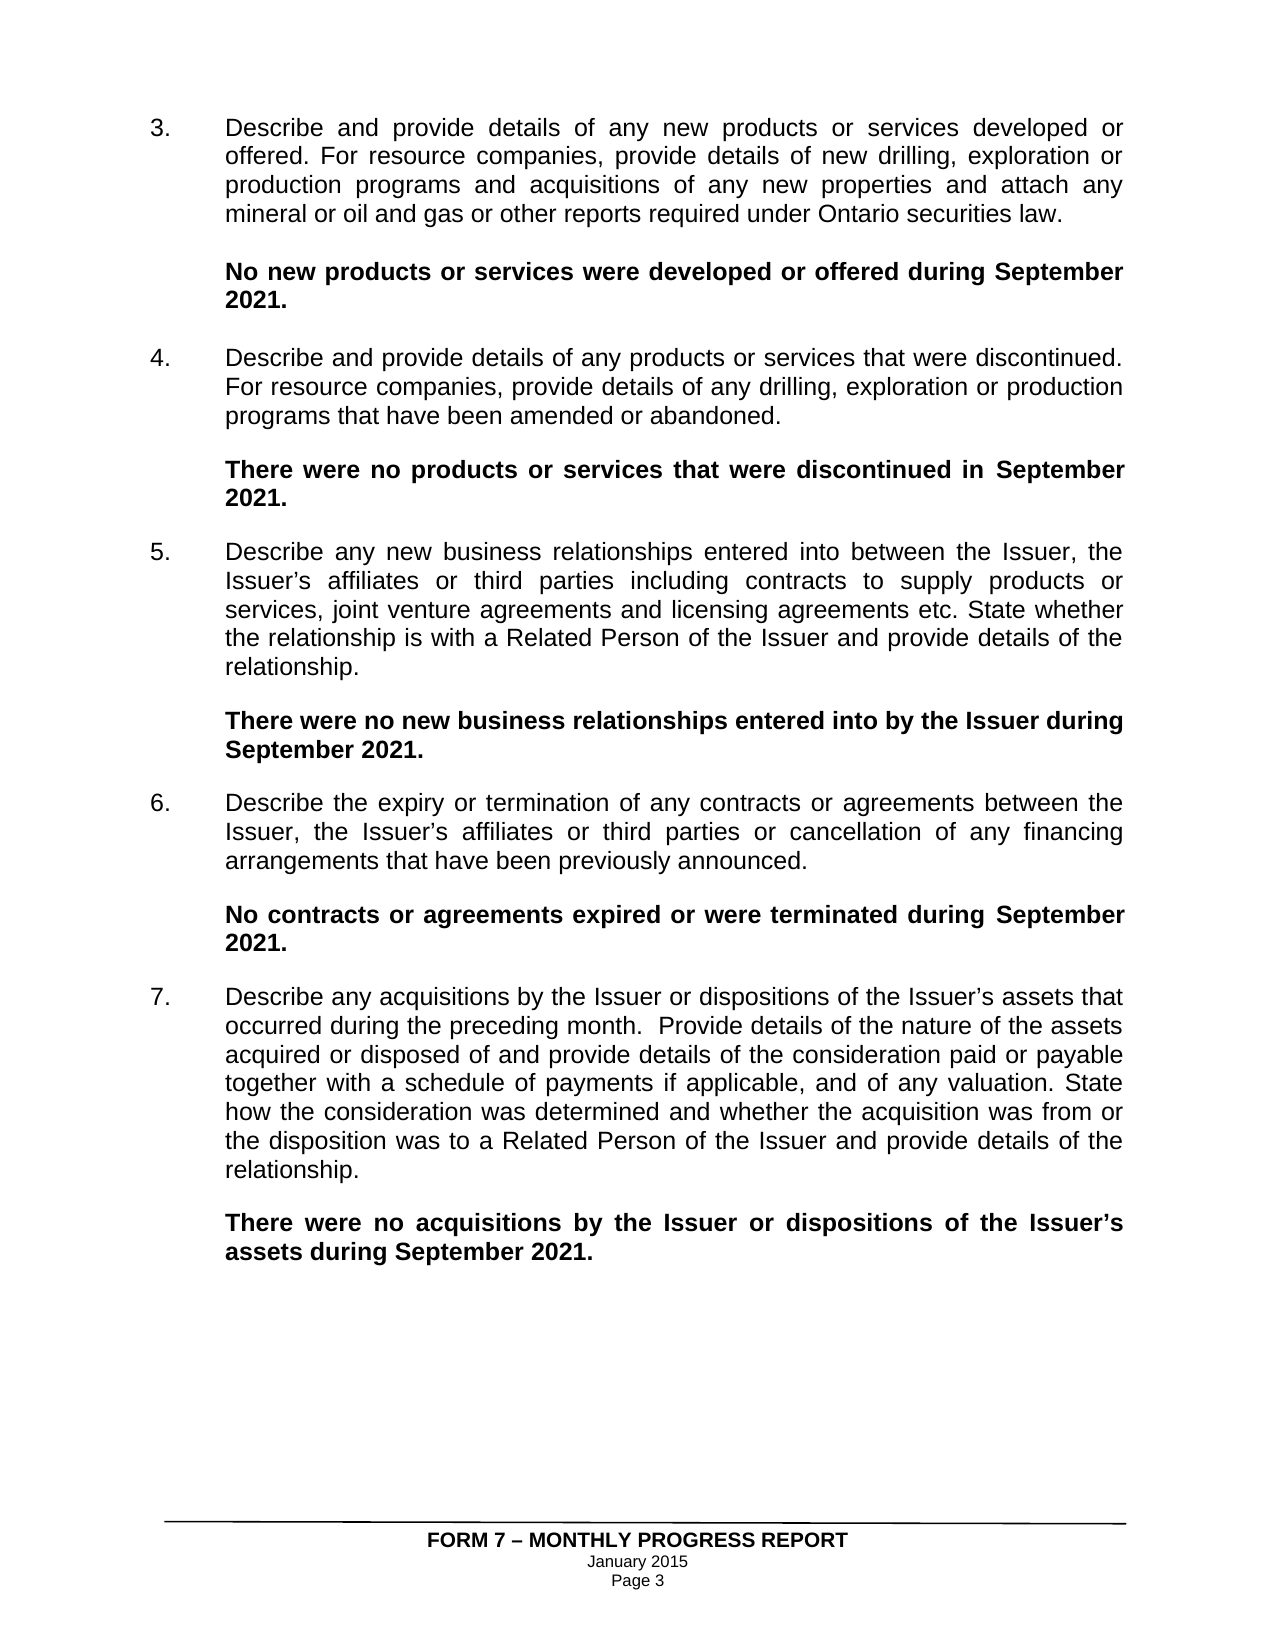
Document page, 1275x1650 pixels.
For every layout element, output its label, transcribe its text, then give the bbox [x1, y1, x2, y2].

list Describe and provide details of any products or services that were discontinued. For resource companies, provide details of any drilling, exploration or production programs that have been amended or abandoned. [150, 343, 1125, 429]
list Describe the expiry or termination of any contracts or agreements between the Issuer, the Issuer’s affiliates or third parties or cancellation of any financing arrangements that have been previously announced. [150, 788, 1125, 874]
text There were no new business relationships entered into by the Issuer during September 2021. [225, 706, 1125, 763]
text No new products or services were developed or offered during September 2021. [225, 257, 1125, 314]
list Describe and provide details of any new products or services developed or offered. For resource companies, provide details of new drilling, exploration or production programs and acquisitions of any new properties and attach any mineral or oil and gas or other reports required under Ontario securities law. [150, 112, 1125, 227]
list Describe any acquisitions by the Issuer or dispositions of the Issuer’s assets that occurred during the preceding month. Provide details of the nature of the assets acquired or disposed of and provide details of the consideration paid or payable together with a schedule of payments if applicable, and of any valuation. State how the consideration was determined and whether the acquisition was from or the disposition was to a Related Person of the Issuer and provide details of the relationship. [150, 982, 1125, 1183]
text No contracts or agreements expired or were terminated during September 2021. [225, 899, 1125, 957]
text There were no acquisitions by the Issuer or dispositions of the Issuer’s assets during September 2021. [225, 1208, 1125, 1266]
list Describe any new business relationships entered into between the Issuer, the Issuer’s affiliates or third parties including contracts to supply products or services, joint venture agreements and licensing agreements etc. State whether the relationship is with a Related Person of the Issuer and provide details of the relationship. [150, 537, 1125, 681]
text There were no products or services that were discontinued in September 2021. [225, 454, 1125, 512]
